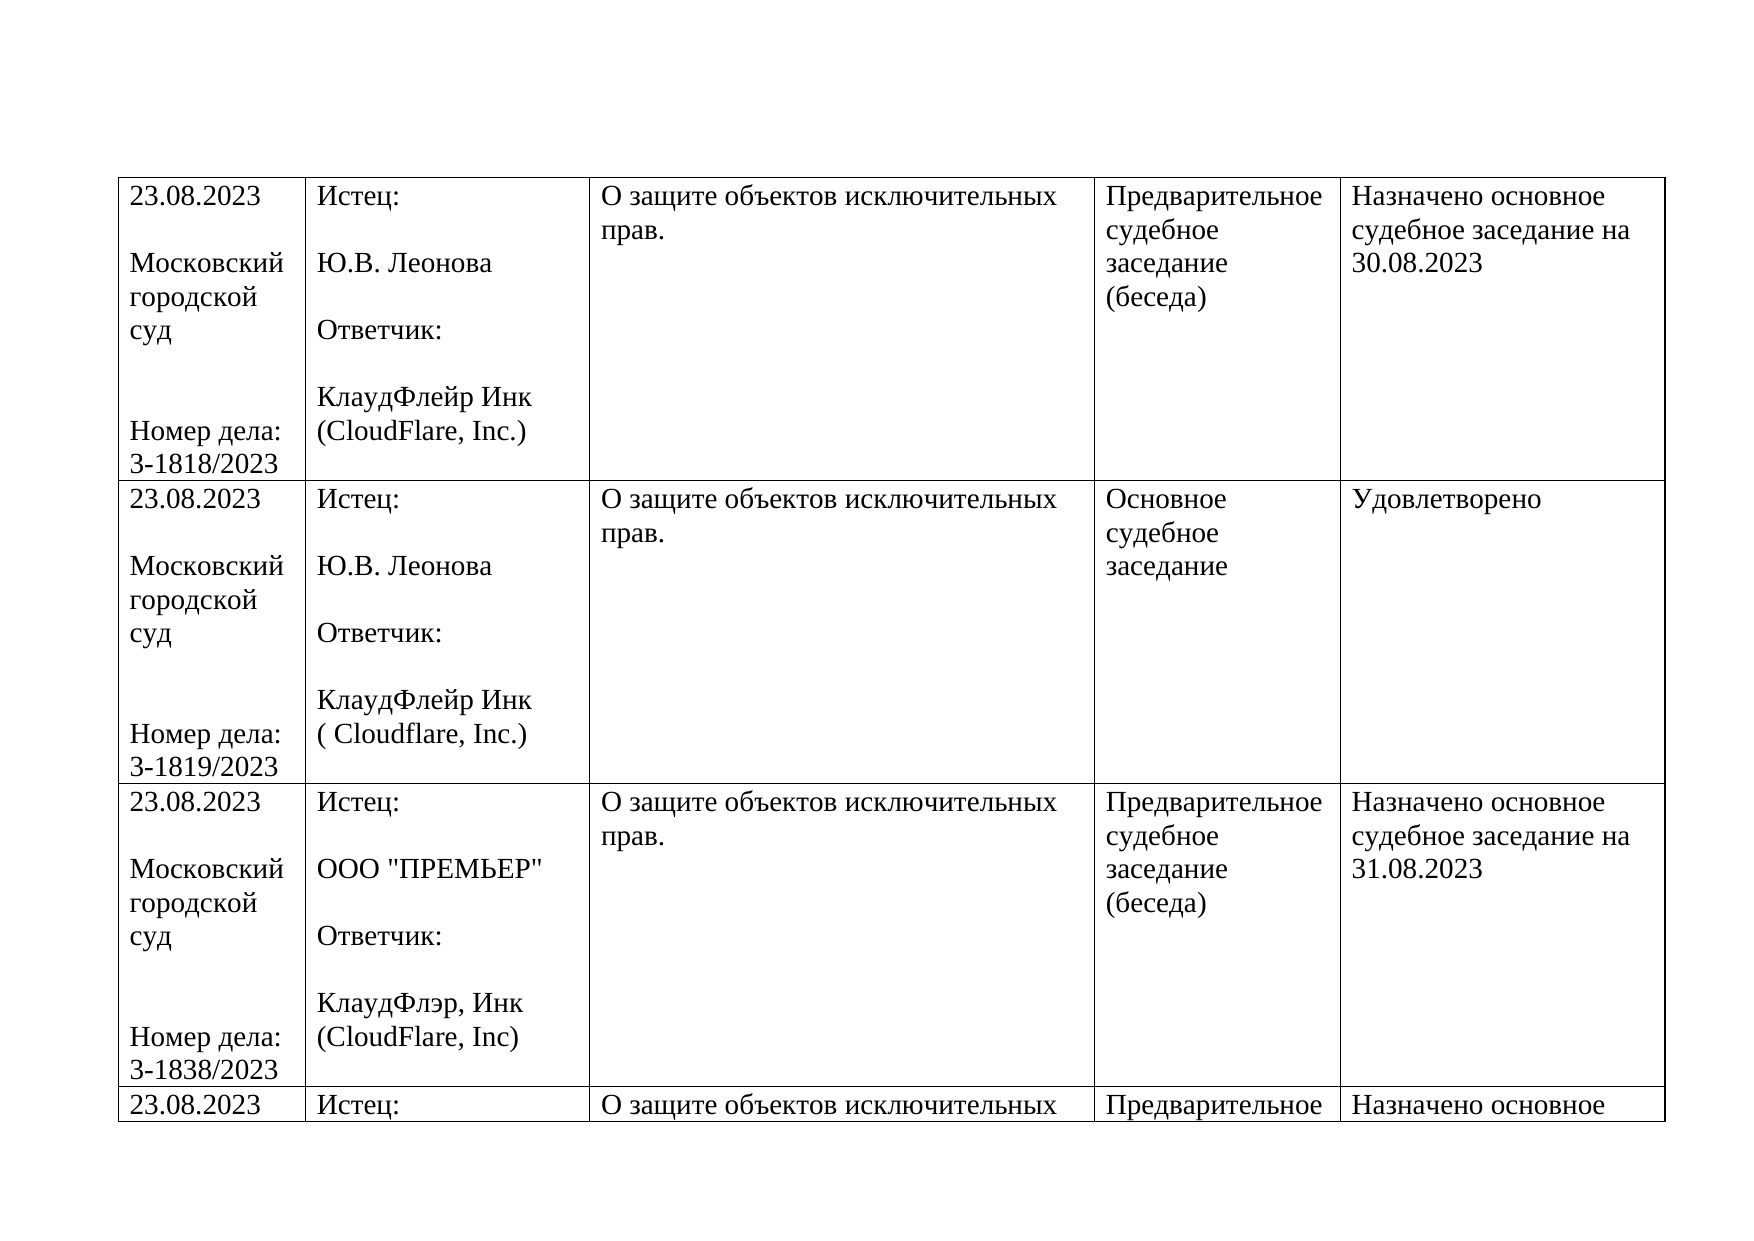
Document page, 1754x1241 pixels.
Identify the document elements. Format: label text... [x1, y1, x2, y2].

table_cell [119, 1087, 305, 1121]
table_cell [1095, 1087, 1340, 1121]
table_cell О защите объектов исключительных прав. [590, 481, 1094, 783]
table_cell Удовлетворено [1341, 481, 1664, 783]
table_cell 23.08.2023 Московский городской суд Номер дела: 3-1819/2023 [119, 481, 305, 783]
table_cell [590, 1087, 1094, 1121]
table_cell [306, 1087, 589, 1121]
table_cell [1341, 1087, 1664, 1121]
table_cell 23.08.2023 Московский городской суд Номер дела: 3-1818/2023 [119, 178, 305, 480]
table_cell Назначено основное судебное заседание на 31.08.2023 [1341, 784, 1664, 1086]
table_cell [590, 178, 1094, 480]
table_cell 23.08.2023 Московский городской суд Номер дела: 3-1838/2023 [119, 784, 305, 1086]
table_cell Предварительное судебное заседание (беседа) [1095, 784, 1340, 1086]
table_cell Основное судебное заседание [1095, 481, 1340, 783]
table_cell Истец: Ю.В. Леонова Ответчик: КлаудФлейр Инк ( Cloudflare, Inc.) [306, 481, 589, 783]
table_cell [1341, 178, 1664, 480]
table_cell Истец: ООО "ПРЕМЬЕР" Ответчик: КлаудФлэр, Инк (CloudFlare, Inc) [306, 784, 589, 1086]
table_cell О защите объектов исключительных прав. [590, 784, 1094, 1086]
table_cell Истец: Ю.В. Леонова Ответчик: КлаудФлейр Инк (CloudFlare, Inc.) [306, 178, 589, 480]
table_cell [1095, 178, 1340, 480]
